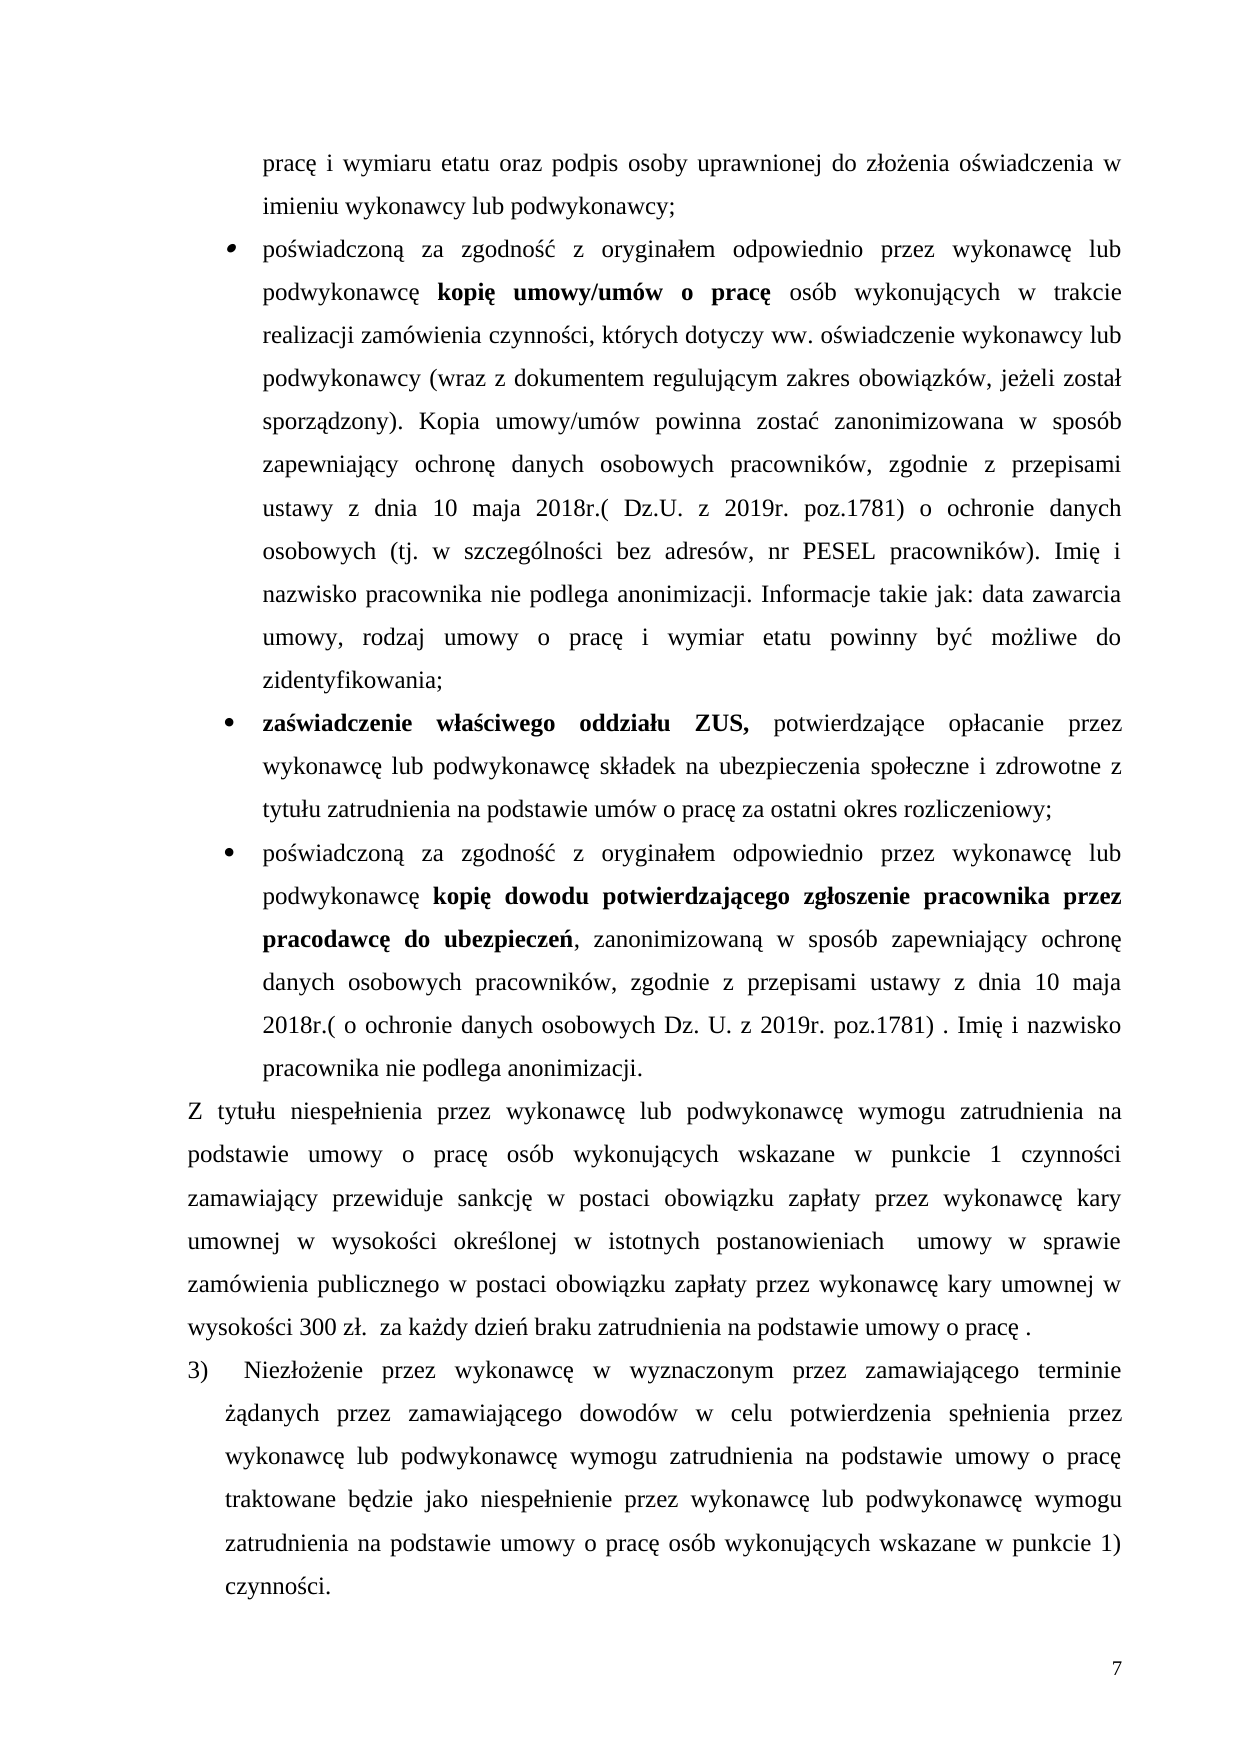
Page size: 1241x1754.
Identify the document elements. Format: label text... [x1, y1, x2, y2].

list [225, 148, 1122, 219]
list Niezłożenie przez wykonawcę w wyznaczonym przez zamawiającego terminie żądanych przez zamawiającego dowodów w celu potwierdzenia spełnienia przez wykonawcę lub podwykonawcę wymogu zatrudnienia na podstawie umowy o pracę traktowane będzie jako niespełnienie przez wykonawcę lub podwykonawcę wymogu zatrudnienia na podstawie umowy o pracę osób wykonujących wskazane w punkcie 1) czynności. [187, 1355, 1122, 1599]
list poświadczoną za zgodność z oryginałem odpowiednio przez wykonawcę lub podwykonawcę kopię dowodu potwierdzającego zgłoszenie pracownika przez pracodawcę do ubezpieczeń, zanonimizowaną w sposób zapewniający ochronę danych osobowych pracowników, zgodnie z przepisami ustawy z dnia 10 maja 2018r.( o ochronie danych osobowych Dz. U. z 2019r. poz.1781) . Imię i nazwisko pracownika nie podlega anonimizacji. [225, 838, 1122, 1082]
list poświadczoną za zgodność z oryginałem odpowiednio przez wykonawcę lub podwykonawcę kopię umowy/umów o pracę osób wykonujących w trakcie realizacji zamówienia czynności, których dotyczy ww. oświadczenie wykonawcy lub podwykonawcy (wraz z dokumentem regulującym zakres obowiązków, jeżeli został sporządzony). Kopia umowy/umów powinna zostać zanonimizowana w sposób zapewniający ochronę danych osobowych pracowników, zgodnie z przepisami ustawy z dnia 10 maja 2018r.( Dz.U. z 2019r. poz.1781) o ochronie danych osobowych (tj. w szczególności bez adresów, nr PESEL pracowników). Imię i nazwisko pracownika nie podlega anonimizacji. Informacje takie jak: data zawarcia umowy, rodzaj umowy o pracę i wymiar etatu powinny być możliwe do zidentyfikowania; [225, 234, 1122, 694]
list Z tytułu niespełnienia przez wykonawcę lub podwykonawcę wymogu zatrudnienia na podstawie umowy o pracę osób wykonujących wskazane w punkcie 1 czynności zamawiający przewiduje sankcję w postaci obowiązku zapłaty przez wykonawcę kary umownej w wysokości określonej w istotnych postanowieniach umowy w sprawie zamówienia publicznego w postaci obowiązku zapłaty przez wykonawcę kary umownej w wysokości 300 zł. za każdy dzień braku zatrudnienia na podstawie umowy o pracę . [187, 1096, 1122, 1341]
list zaświadczenie właściwego oddziału ZUS, potwierdzające opłacanie przez wykonawcę lub podwykonawcę składek na ubezpieczenia społeczne i zdrowotne z tytułu zatrudnienia na podstawie umów o pracę za ostatni okres rozliczeniowy; [225, 708, 1122, 823]
